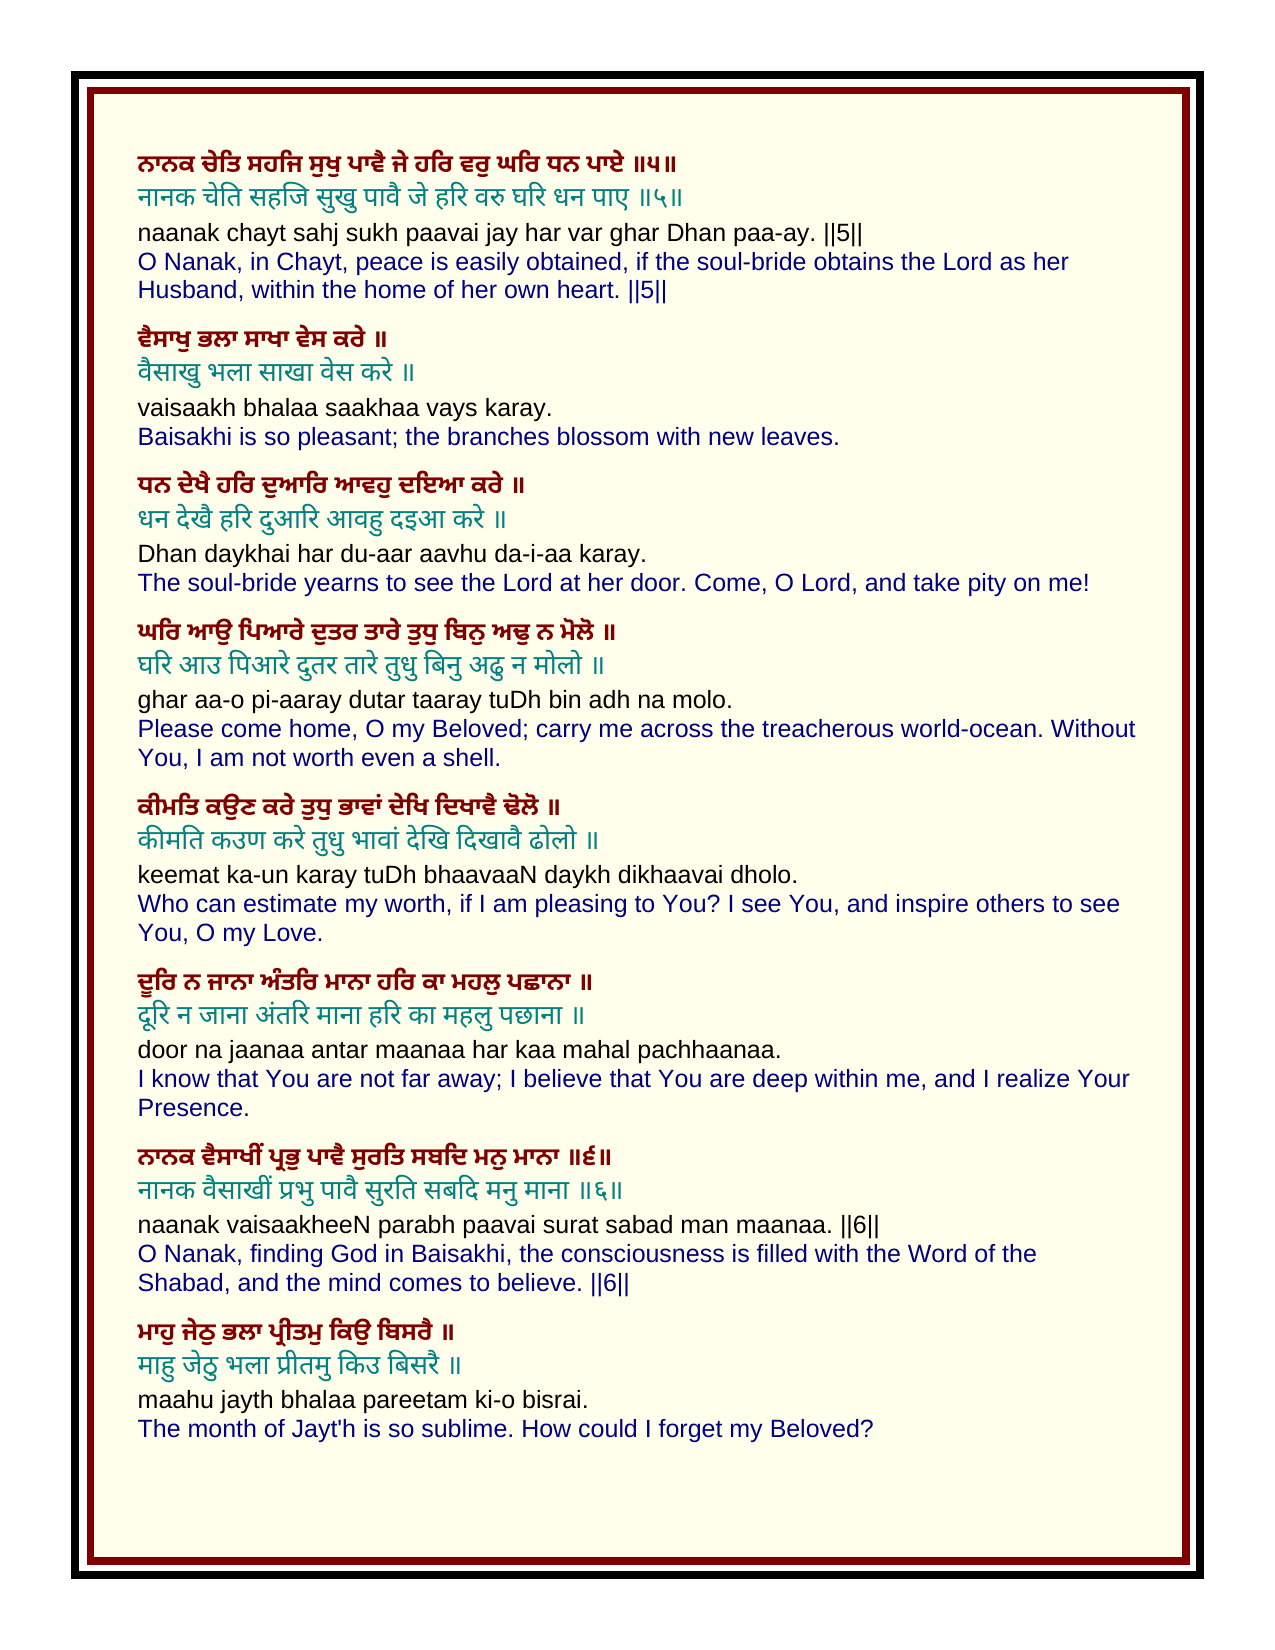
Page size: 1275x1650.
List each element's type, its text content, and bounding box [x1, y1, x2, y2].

text The soul-bride yearns to see the Lord at her door. Come, O Lord, and take pity on me! [137, 568, 1138, 597]
text ਕੀਮਤਿ ਕਉਣ ਕਰੇ ਤੁਧੁ ਭਾਵਾਂ ਦੇਖਿ ਦਿਖਾਵੈ ਢੋਲੋ ॥ [137, 792, 1138, 825]
text door na jaanaa antar maanaa har kaa mahal pachhaanaa. [137, 1035, 1138, 1064]
text धन देखै हरि दुआरि आवहु दइआ करे ॥ [137, 504, 1138, 539]
text ghar aa-o pi-aaray dutar taaray tuDh bin adh na molo. [137, 685, 1138, 714]
text maahu jayth bhalaa pareetam ki-o bisrai. [137, 1385, 1138, 1414]
text नानक वैसाखीं प्रभु पावै सुरति सबदि मनु माना ॥६॥ [137, 1175, 1138, 1210]
text घरि आउ पिआरे दुतर तारे तुधु बिनु अढु न मोलो ॥ [137, 650, 1138, 685]
text keemat ka-un karay tuDh bhaavaaN daykh dikhaavai dholo. [137, 860, 1138, 889]
text Baisakhi is so pleasant; the branches blossom with new leaves. [137, 422, 1138, 450]
text The month of Jayt'h is so sublime. How could I forget my Beloved? [137, 1414, 1138, 1443]
text ਘਰਿ ਆਉ ਪਿਆਰੇ ਦੁਤਰ ਤਾਰੇ ਤੁਧੁ ਬਿਨੁ ਅਢੁ ਨ ਮੋਲੋ ॥ [137, 617, 1138, 650]
text naanak chayt sahj sukh paavai jay har var ghar Dhan paa-ay. ||5|| [137, 218, 1138, 247]
text ਦੂਰਿ ਨ ਜਾਨਾ ਅੰਤਰਿ ਮਾਨਾ ਹਰਿ ਕਾ ਮਹਲੁ ਪਛਾਨਾ ॥ [137, 967, 1138, 1000]
text ਵੈਸਾਖੁ ਭਲਾ ਸਾਖਾ ਵੇਸ ਕਰੇ ॥ [137, 325, 1138, 358]
text ਧਨ ਦੇਖੈ ਹਰਿ ਦੁਆਰਿ ਆਵਹੁ ਦਇਆ ਕਰੇ ॥ [137, 471, 1138, 504]
text O Nanak, finding God in Baisakhi, the consciousness is filled with the Word of the Shabad, and the mind comes to believe. ||6|| [137, 1239, 1138, 1297]
text O Nanak, in Chayt, peace is easily obtained, if the soul-bride obtains the Lord as her Husband, within the home of her own heart. ||5|| [137, 247, 1138, 304]
text माहु जेठु भला प्रीतमु किउ बिसरै ॥ [137, 1350, 1138, 1385]
text naanak vaisaakheeN parabh paavai surat sabad man maanaa. ||6|| [137, 1210, 1138, 1239]
text नानक चेति सहजि सुखु पावै जे हरि वरु घरि धन पाए ॥५॥ [137, 183, 1138, 218]
text vaisaakh bhalaa saakhaa vays karay. [137, 393, 1138, 422]
text कीमति कउण करे तुधु भावां देखि दिखावै ढोलो ॥ [137, 825, 1138, 860]
text I know that You are not far away; I believe that You are deep within me, and I realize Your Presence. [137, 1064, 1138, 1122]
text Please come home, O my Beloved; carry me across the treacherous world-ocean. Without You, I am not worth even a shell. [137, 714, 1138, 772]
text Who can estimate my worth, if I am pleasing to You? I see You, and inspire others to see You, O my Love. [137, 889, 1138, 947]
text वैसाखु भला साखा वेस करे ॥ [137, 358, 1138, 393]
text ਨਾਨਕ ਚੇਤਿ ਸਹਜਿ ਸੁਖੁ ਪਾਵੈ ਜੇ ਹਰਿ ਵਰੁ ਘਰਿ ਧਨ ਪਾਏ ॥੫॥ [137, 150, 1138, 183]
text ਮਾਹੁ ਜੇਠੁ ਭਲਾ ਪ੍ਰੀਤਮੁ ਕਿਉ ਬਿਸਰੈ ॥ [137, 1317, 1138, 1350]
text Dhan daykhai har du-aar aavhu da-i-aa karay. [137, 539, 1138, 568]
text दूरि न जाना अंतरि माना हरि का महलु पछाना ॥ [137, 1000, 1138, 1035]
text ਨਾਨਕ ਵੈਸਾਖੀਂ ਪ੍ਰਭੁ ਪਾਵੈ ਸੁਰਤਿ ਸਬਦਿ ਮਨੁ ਮਾਨਾ ॥੬॥ [137, 1142, 1138, 1175]
